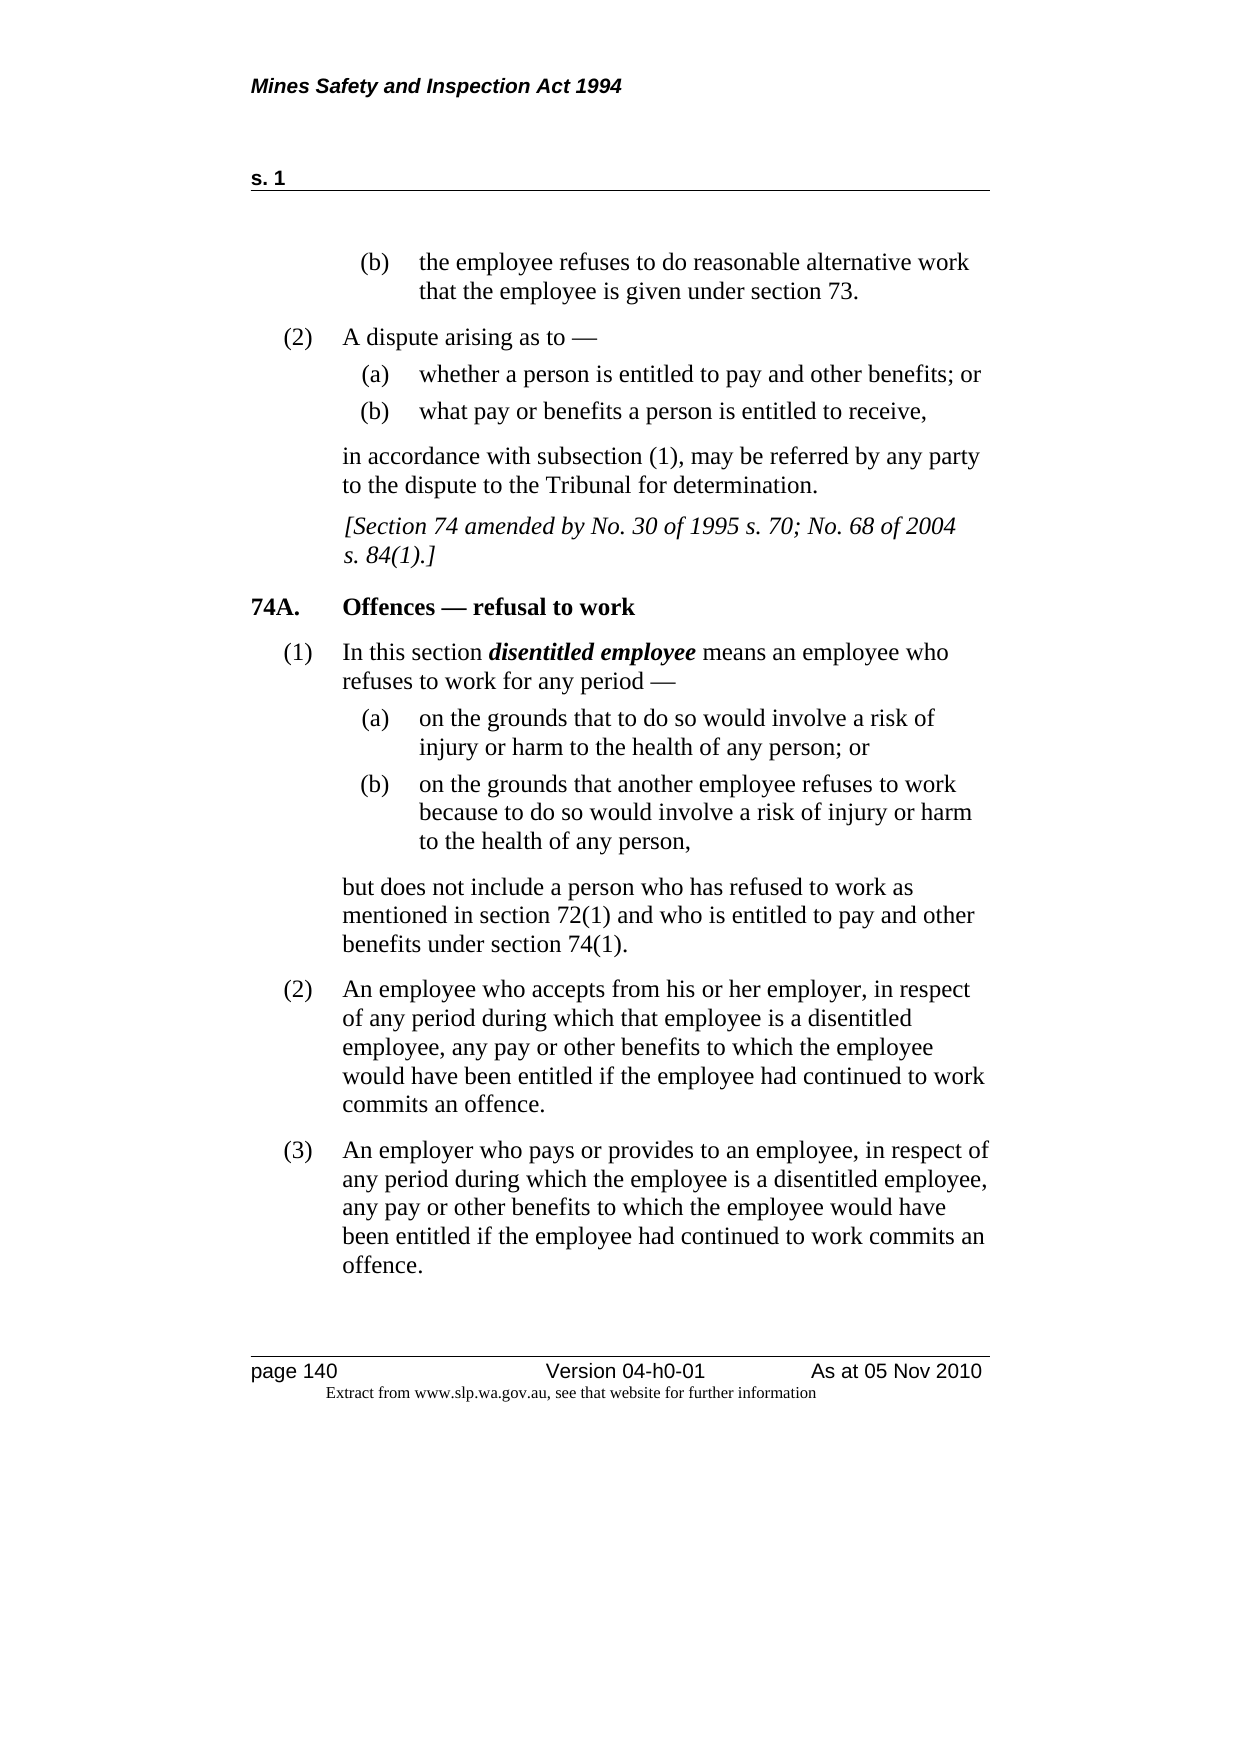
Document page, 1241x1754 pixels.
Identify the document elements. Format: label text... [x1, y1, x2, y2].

text (3) An employer who pays or provides to an employee, in respect of any period during which the employee is a disentitled employee, any pay or other benefits to which the employee would have been entitled if the employee had continued to work commits an offence. [251, 1135, 990, 1279]
text (a) whether a person is entitled to pay and other benefits; or [251, 359, 990, 387]
text but does not include a person who has refused to work as mentioned in section 72(1) and who is entitled to pay and other benefits under section 74(1). [251, 872, 990, 958]
text (b) what pay or benefits a person is entitled to receive, [251, 396, 990, 424]
text (2) A dispute arising as to — [251, 322, 990, 350]
text [Section 74 amended by No. 30 of 1995 s. 70; No. 68 of 2004 s. 84(1).] [251, 511, 990, 569]
subtitle 74A. Offences — refusal to work [251, 592, 990, 620]
text in accordance with subsection (1), may be referred by any party to the dispute to the Tribunal for determination. [251, 441, 990, 499]
text (b) on the grounds that another employee refuses to work because to do so would involve a risk of injury or harm to the health of any person, [251, 769, 990, 855]
text (1) In this section disentitled employee means an employee who refuses to work for any period — [251, 637, 990, 694]
text (2) An employee who accepts from his or her employer, in respect of any period during which that employee is a disentitled employee, any pay or other benefits to which the employee would have been entitled if the employee had continued to work commits an offence. [251, 974, 990, 1118]
text (a) on the grounds that to do so would involve a risk of injury or harm to the health of any person; or [251, 703, 990, 760]
text (b) the employee refuses to do reasonable alternative work that the employee is given under section 73. [251, 247, 990, 305]
